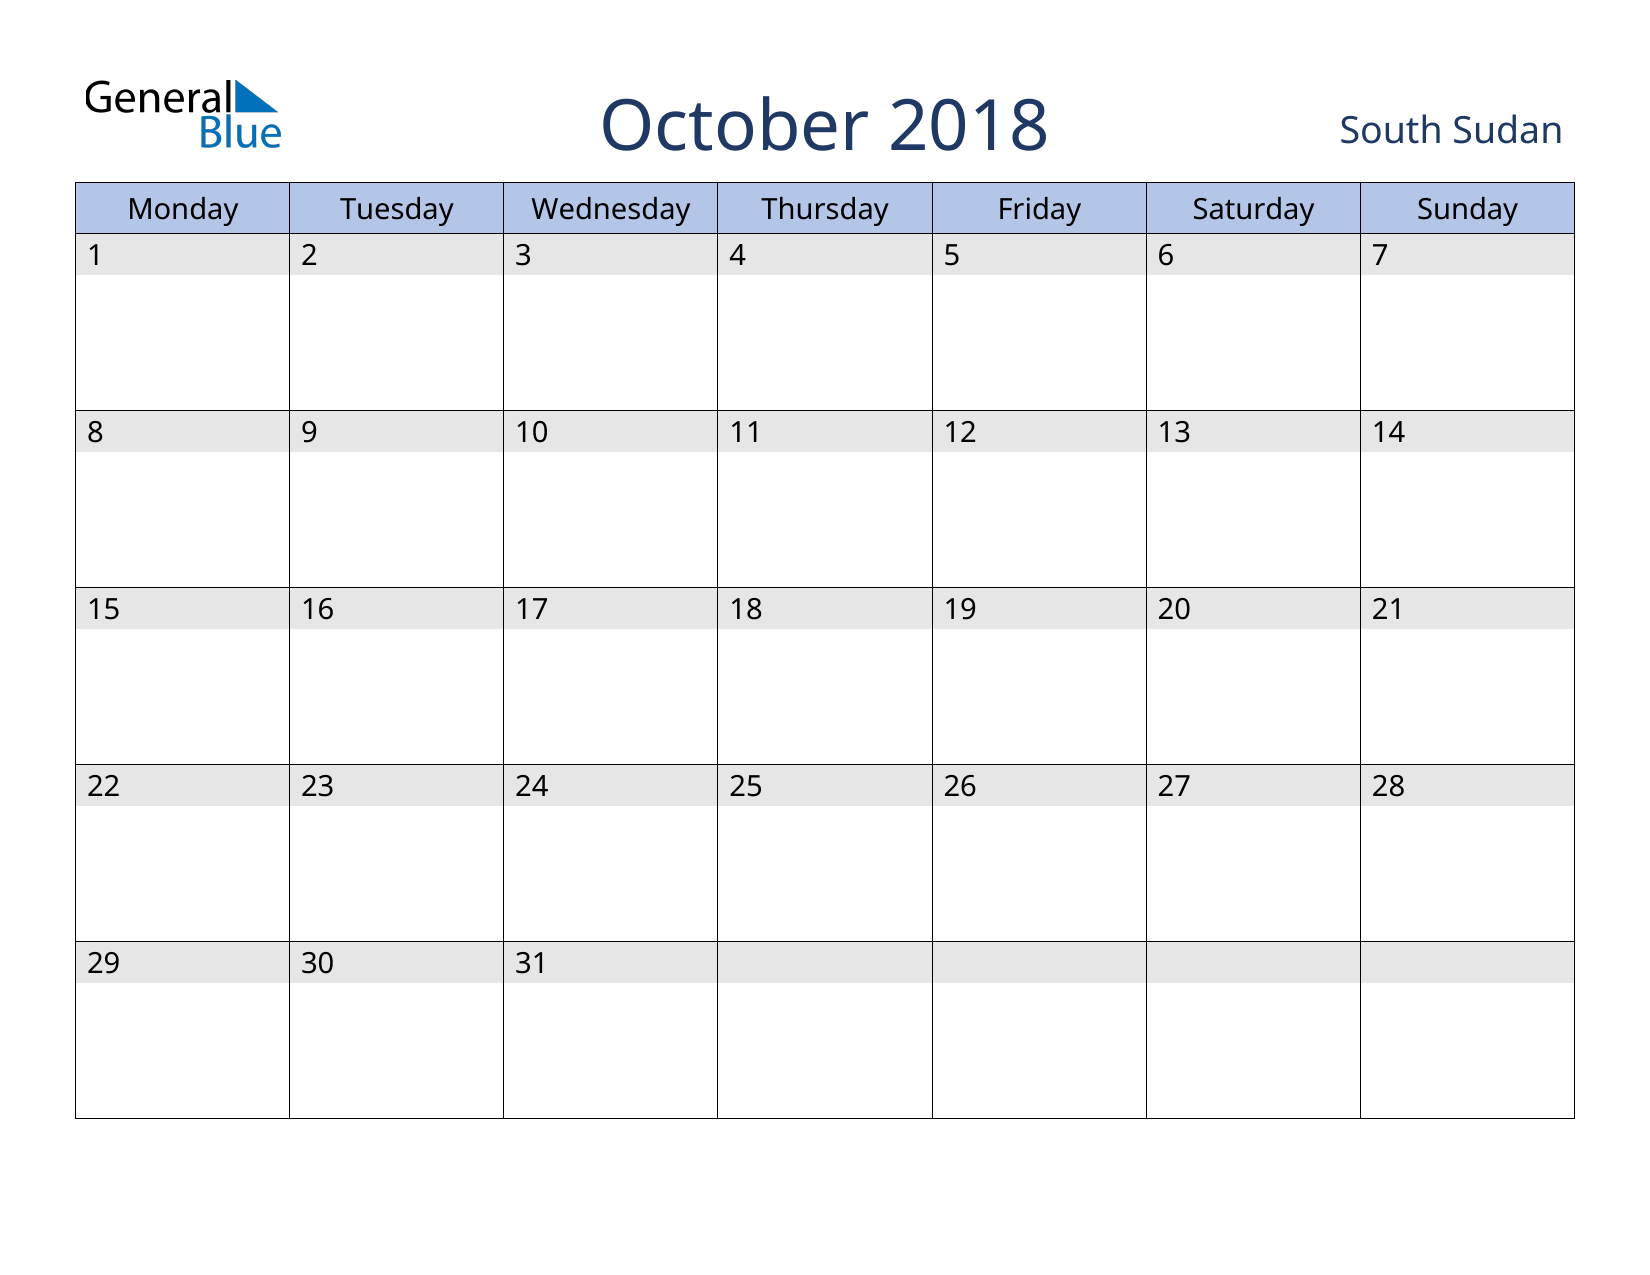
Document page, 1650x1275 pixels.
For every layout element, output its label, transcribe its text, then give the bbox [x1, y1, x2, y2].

table_cell 10 [504, 411, 717, 452]
table_cell [1147, 983, 1360, 1118]
table_cell [290, 452, 503, 587]
table_cell 5 [933, 234, 1146, 275]
table_cell [1361, 806, 1574, 941]
table_cell 17 [504, 588, 717, 629]
table_cell [76, 806, 289, 941]
table_cell [1361, 629, 1574, 764]
table_cell 18 [718, 588, 932, 629]
table_cell [933, 942, 1146, 983]
table_cell Friday [933, 183, 1146, 233]
table_cell 24 [504, 765, 717, 806]
picture [86, 80, 281, 148]
table_cell [76, 629, 289, 764]
table_cell Monday [76, 183, 289, 233]
table_cell [1361, 983, 1574, 1118]
table_cell 22 [76, 765, 289, 806]
table_cell 26 [933, 765, 1146, 806]
table_cell 27 [1147, 765, 1360, 806]
table_cell Saturday [1147, 183, 1360, 233]
table_header [76, 75, 503, 182]
table_cell [76, 983, 289, 1118]
table_cell [504, 629, 717, 764]
table_cell 13 [1147, 411, 1360, 452]
table_cell [718, 983, 932, 1118]
table_cell [290, 983, 503, 1118]
table_cell [718, 452, 932, 587]
table_cell [504, 275, 717, 410]
table_cell [718, 275, 932, 410]
table_cell [76, 452, 289, 587]
table_cell 6 [1147, 234, 1360, 275]
table_cell 28 [1361, 765, 1574, 806]
table_cell 14 [1361, 411, 1574, 452]
table_cell 31 [504, 942, 717, 983]
table_cell [1361, 275, 1574, 410]
table_cell 1 [76, 234, 289, 275]
table_cell 8 [76, 411, 289, 452]
table_header October 2018 [504, 75, 1146, 182]
table_cell [1361, 942, 1574, 983]
table_cell [1361, 452, 1574, 587]
table_cell [290, 275, 503, 410]
table_cell [933, 629, 1146, 764]
table_cell [290, 629, 503, 764]
table_cell [933, 275, 1146, 410]
table_cell Tuesday [290, 183, 503, 233]
table_cell 11 [718, 411, 932, 452]
table_cell 29 [76, 942, 289, 983]
table_cell [933, 983, 1146, 1118]
table_cell 21 [1361, 588, 1574, 629]
table_cell 2 [290, 234, 503, 275]
table_cell [933, 806, 1146, 941]
table_cell [1147, 942, 1360, 983]
table_cell [1147, 275, 1360, 410]
table_cell [76, 275, 289, 410]
table_cell [718, 629, 932, 764]
table_cell Thursday [718, 183, 932, 233]
table_cell 19 [933, 588, 1146, 629]
table_cell 3 [504, 234, 717, 275]
table_cell [1147, 452, 1360, 587]
table_cell 20 [1147, 588, 1360, 629]
table_cell Sunday [1361, 183, 1574, 233]
table_cell 30 [290, 942, 503, 983]
table_cell [504, 452, 717, 587]
table_cell 4 [718, 234, 932, 275]
table_cell [933, 452, 1146, 587]
table_cell 23 [290, 765, 503, 806]
table_cell [290, 806, 503, 941]
table_cell [718, 942, 932, 983]
table_header South Sudan [1146, 75, 1574, 182]
table_cell [718, 806, 932, 941]
table_cell 16 [290, 588, 503, 629]
table_cell 9 [290, 411, 503, 452]
table_cell 25 [718, 765, 932, 806]
table_cell [1147, 629, 1360, 764]
table_cell Wednesday [504, 183, 717, 233]
table_cell 15 [76, 588, 289, 629]
table_cell 7 [1361, 234, 1574, 275]
table_cell 12 [933, 411, 1146, 452]
table_cell [504, 983, 717, 1118]
table_cell [1147, 806, 1360, 941]
table_cell [504, 806, 717, 941]
